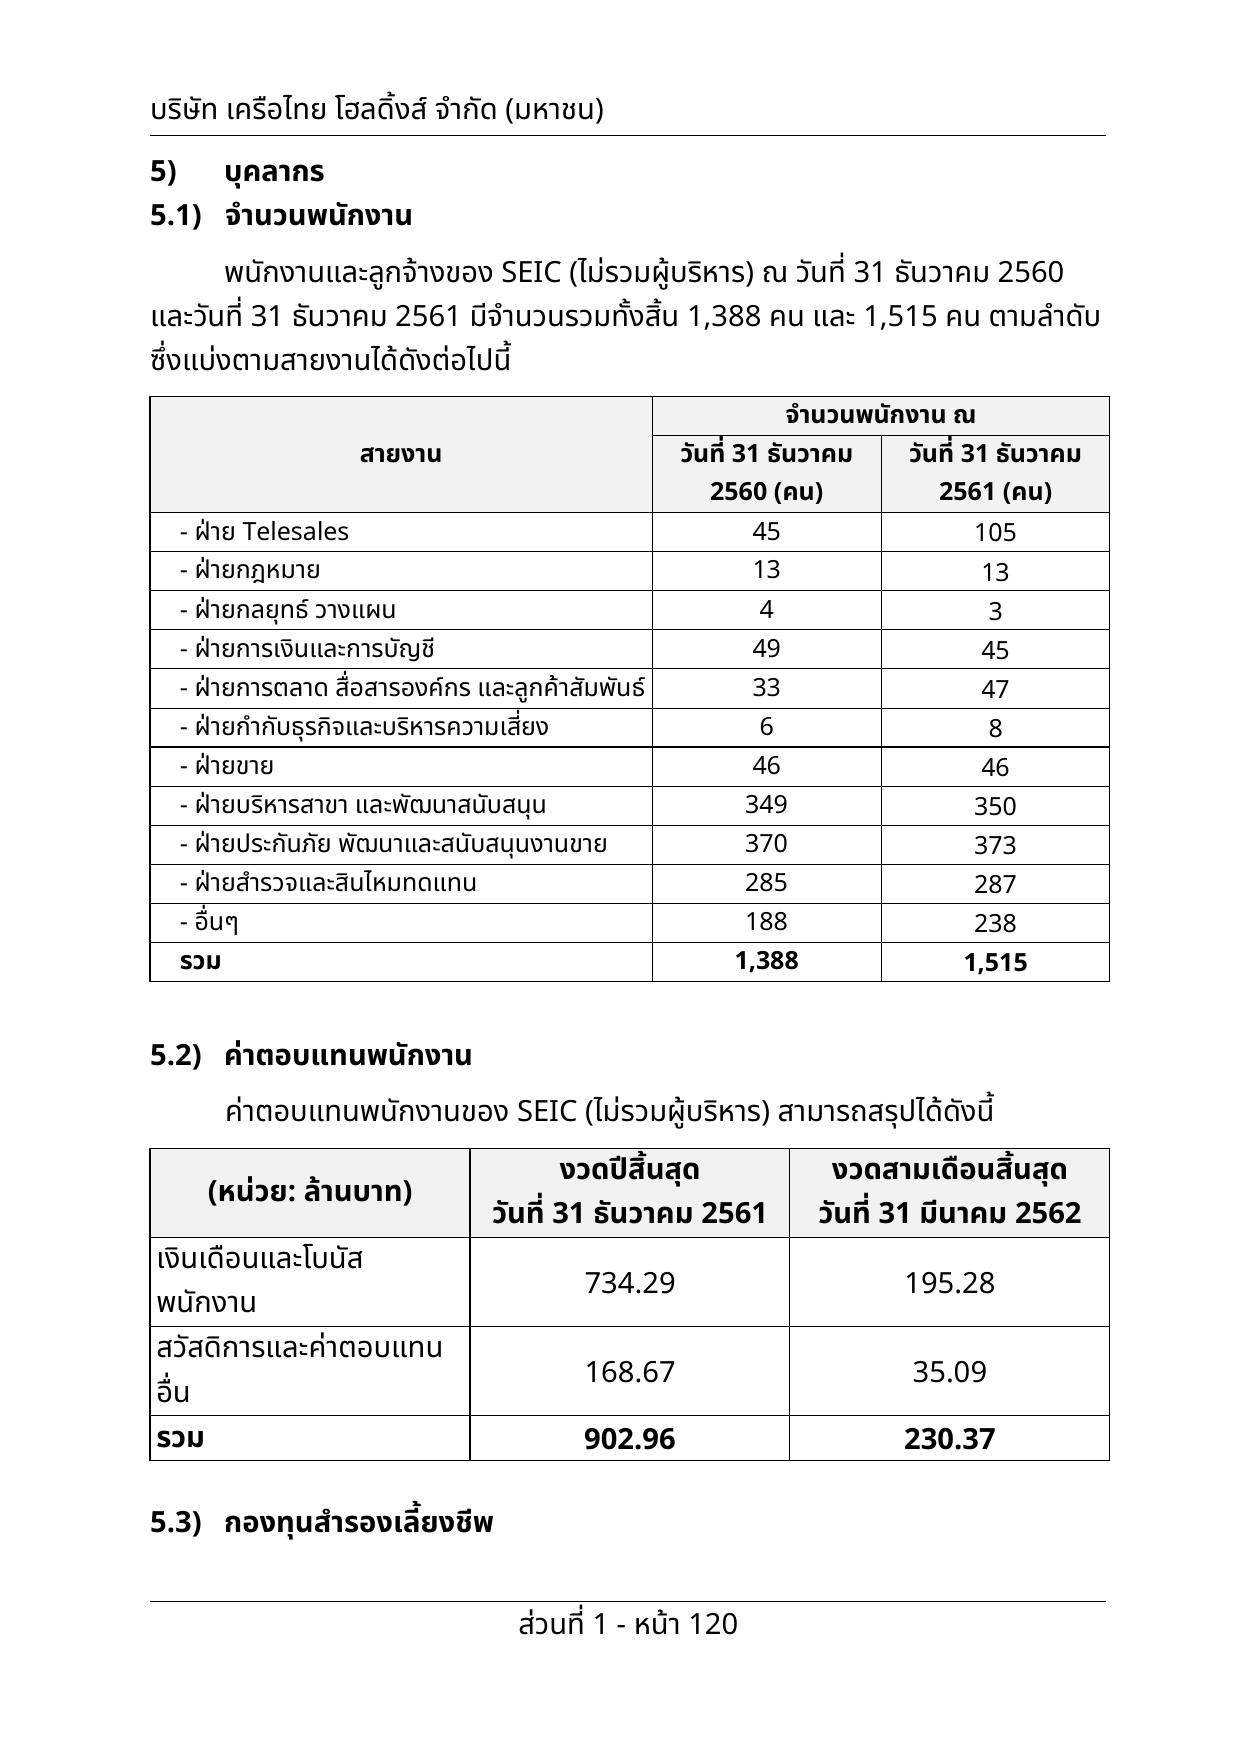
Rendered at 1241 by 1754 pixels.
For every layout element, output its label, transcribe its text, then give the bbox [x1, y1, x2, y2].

table_cell 373 [882, 826, 1109, 864]
table_cell ฝ่ายกฎหมาย [151, 552, 652, 590]
list บุคลากร [150, 150, 1106, 194]
table_cell 8 [882, 709, 1109, 746]
table_cell 46 [882, 748, 1109, 786]
text 5.2) ค่าตอบแทนพนักงาน [150, 1034, 1106, 1078]
table_cell 46 [653, 748, 881, 786]
table_cell 734.29 [471, 1238, 789, 1326]
text 5.1) จำนวนพนักงาน [150, 194, 1106, 238]
table_cell ฝ่ายประกันภัย พัฒนาและสนับสนุนงานขาย [151, 826, 652, 864]
table_cell 195.28 [790, 1238, 1109, 1326]
table_cell 35.09 [790, 1327, 1109, 1415]
table_cell 1,515 [882, 943, 1109, 981]
table_cell รวม [151, 943, 652, 981]
table_cell ฝ่ายสำรวจและสินไหมทดแทน [151, 865, 652, 903]
table_cell 33 [653, 669, 881, 707]
table_cell 1,388 [653, 943, 881, 981]
table_cell ฝ่ายการตลาด สื่อสารองค์กร และลูกค้าสัมพันธ์ [151, 669, 652, 707]
table_cell 188 [653, 904, 881, 942]
table_header สายงาน [151, 397, 652, 512]
table_cell รวม [151, 1416, 469, 1460]
table_cell วันที่ 31 ธันวาคม 2560 (คน) [653, 436, 881, 512]
table_cell 13 [653, 552, 881, 590]
table_cell 105 [882, 513, 1109, 551]
table_cell 349 [653, 787, 881, 824]
table_cell 285 [653, 865, 881, 903]
table_cell วันที่ 31 ธันวาคม 2561 (คน) [882, 436, 1109, 512]
table_header งวดปีสิ้นสุด วันที่ 31 ธันวาคม 2561 [471, 1149, 789, 1237]
table_cell สวัสดิการและค่าตอบแทนอื่น [151, 1327, 469, 1415]
table_cell ฝ่ายบริหารสาขา และพัฒนาสนับสนุน [151, 787, 652, 824]
text 5.3) กองทุนสำรองเลี้ยงชีพ [150, 1501, 1106, 1545]
table_cell 4 [653, 591, 881, 629]
text พนักงานและลูกจ้างของ SEIC (ไม่รวมผู้บริหาร) ณ วันที่ 31 ธันวาคม 2560 และวันที่ 31 ธันวาคม 2561 มีจำนวนรวมทั้งสิ้น 1,388 คน และ 1,515 คน ตามลำดับ ซึ่งแบ่งตามสายงานได้ดังต่อไปนี้ [150, 251, 1106, 384]
table_cell 287 [882, 865, 1109, 903]
table_cell ฝ่ายกลยุทธ์ วางแผน [151, 591, 652, 629]
table_cell 168.67 [471, 1327, 789, 1415]
table_cell เงินเดือนและโบนัสพนักงาน [151, 1238, 469, 1326]
text ค่าตอบแทนพนักงานของ SEIC (ไม่รวมผู้บริหาร) สามารถสรุปได้ดังนี้ [150, 1091, 1106, 1135]
table_cell ฝ่าย Telesales [151, 513, 652, 551]
table_header (หน่วย: ล้านบาท) [151, 1149, 469, 1237]
table_cell 13 [882, 552, 1109, 590]
table_header จำนวนพนักงาน ณ [653, 397, 1109, 435]
table_cell 45 [882, 630, 1109, 668]
table_cell 238 [882, 904, 1109, 942]
table_cell 350 [882, 787, 1109, 824]
table_cell ฝ่ายการเงินและการบัญชี [151, 630, 652, 668]
table_cell 370 [653, 826, 881, 864]
table_cell 49 [653, 630, 881, 668]
table_header งวดสามเดือนสิ้นสุด วันที่ 31 มีนาคม 2562 [790, 1149, 1109, 1237]
table_cell 45 [653, 513, 881, 551]
table_cell ฝ่ายขาย [151, 748, 652, 786]
table_cell 6 [653, 709, 881, 746]
table_cell อื่นๆ [151, 904, 652, 942]
table_cell ฝ่ายกำกับธุรกิจและบริหารความเสี่ยง [151, 709, 652, 746]
table_cell 3 [882, 591, 1109, 629]
table_cell 230.37 [790, 1416, 1109, 1460]
table_cell 47 [882, 669, 1109, 707]
table_cell 902.96 [471, 1416, 789, 1460]
